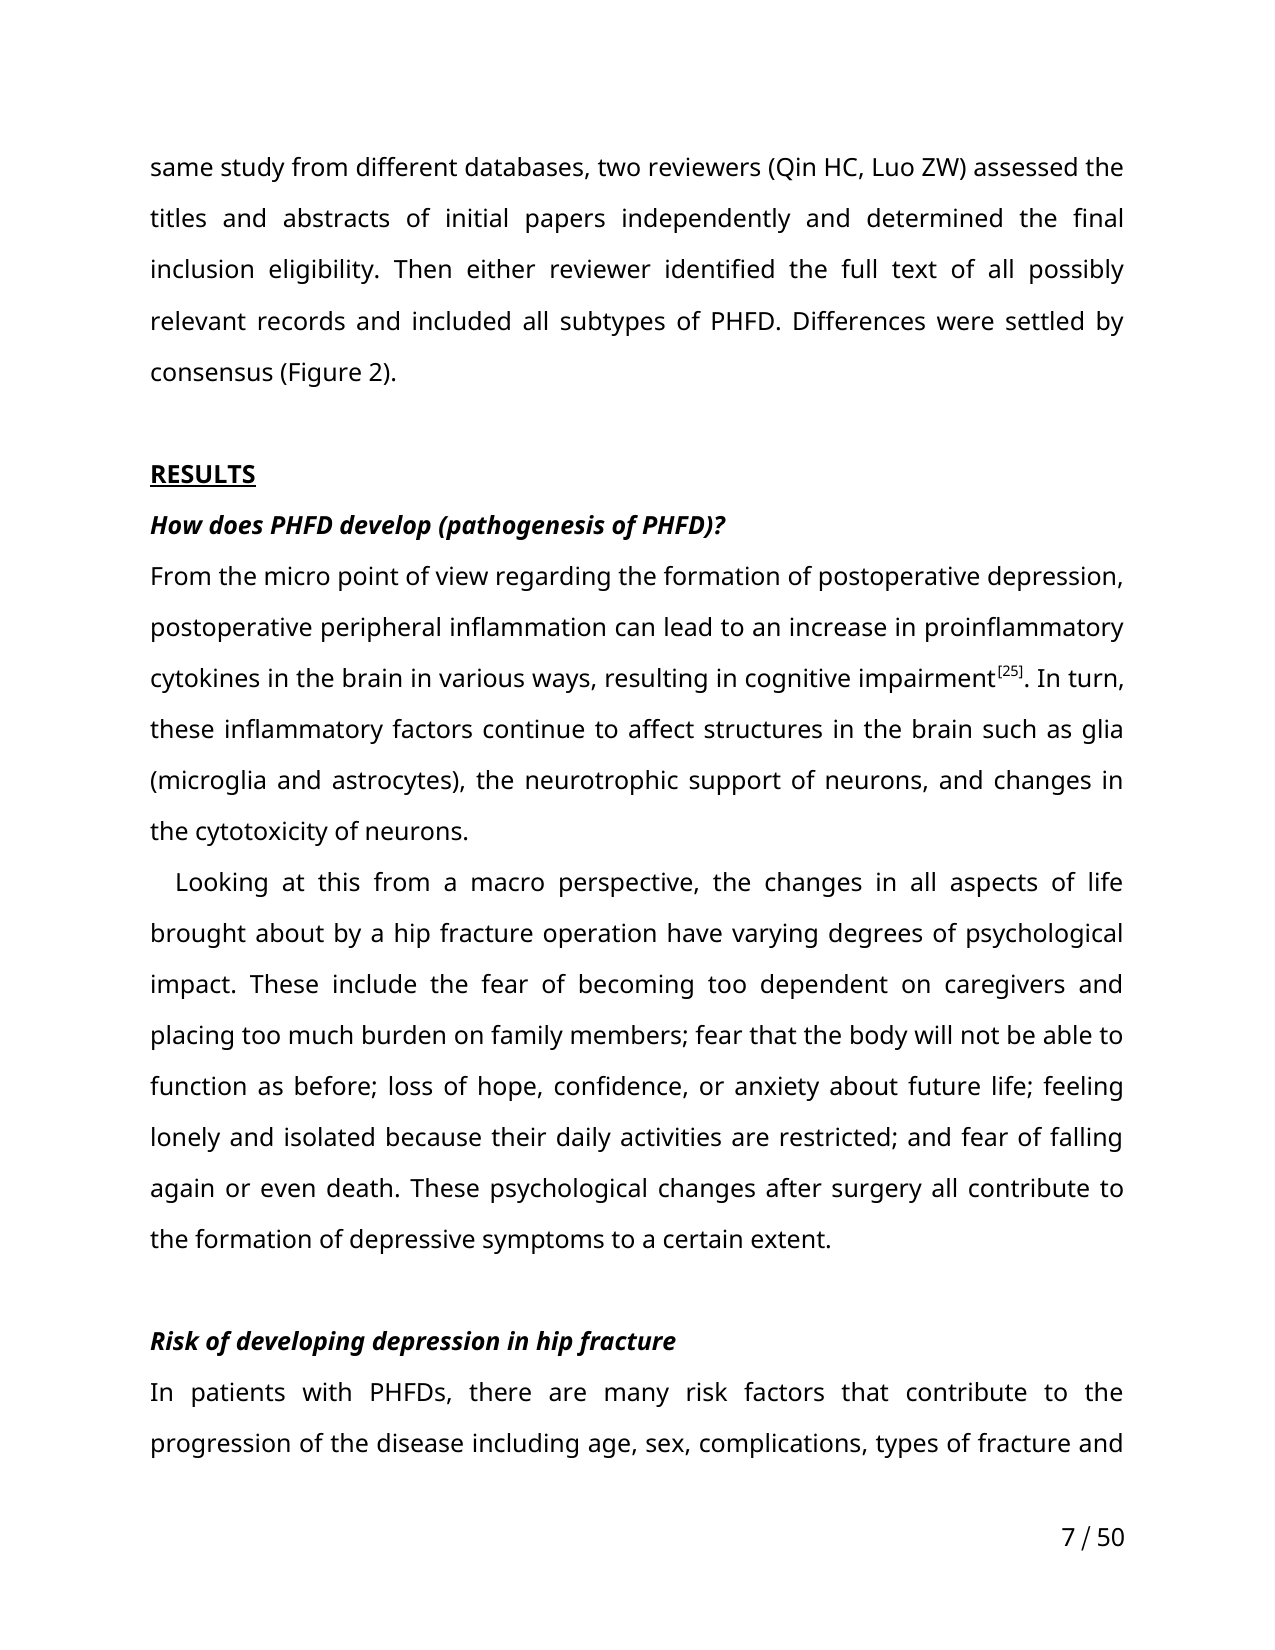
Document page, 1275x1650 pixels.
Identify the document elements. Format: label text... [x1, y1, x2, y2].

text RESULTS [150, 456, 1125, 490]
text Looking at this from a macro perspective, the changes in all aspects of life brought about by a hip fracture operation have varying degrees of psychological impact. These include the fear of becoming too dependent on caregivers and placing too much burden on family members; fear that the body will not be able to function as before; loss of hope, confidence, or anxiety about future life; feeling lonely and isolated because their daily activities are restricted; and fear of falling again or even death. These psychological changes after surgery all contribute to the formation of depressive symptoms to a certain extent. [150, 864, 1125, 1256]
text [150, 1375, 1125, 1460]
text How does PHFD develop (pathogenesis of PHFD)? [150, 507, 1125, 541]
text From the micro point of view regarding the formation of postoperative depression, postoperative peripheral inflammation can lead to an increase in proinflammatory cytokines in the brain in various ways, resulting in cognitive impairment[25]. In turn, these inflammatory factors continue to affect structures in the brain such as glia (microglia and astrocytes), the neurotrophic support of neurons, and changes in the cytotoxicity of neurons. [150, 558, 1125, 848]
text Risk of developing depression in hip fracture [150, 1324, 1125, 1358]
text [150, 150, 1125, 388]
